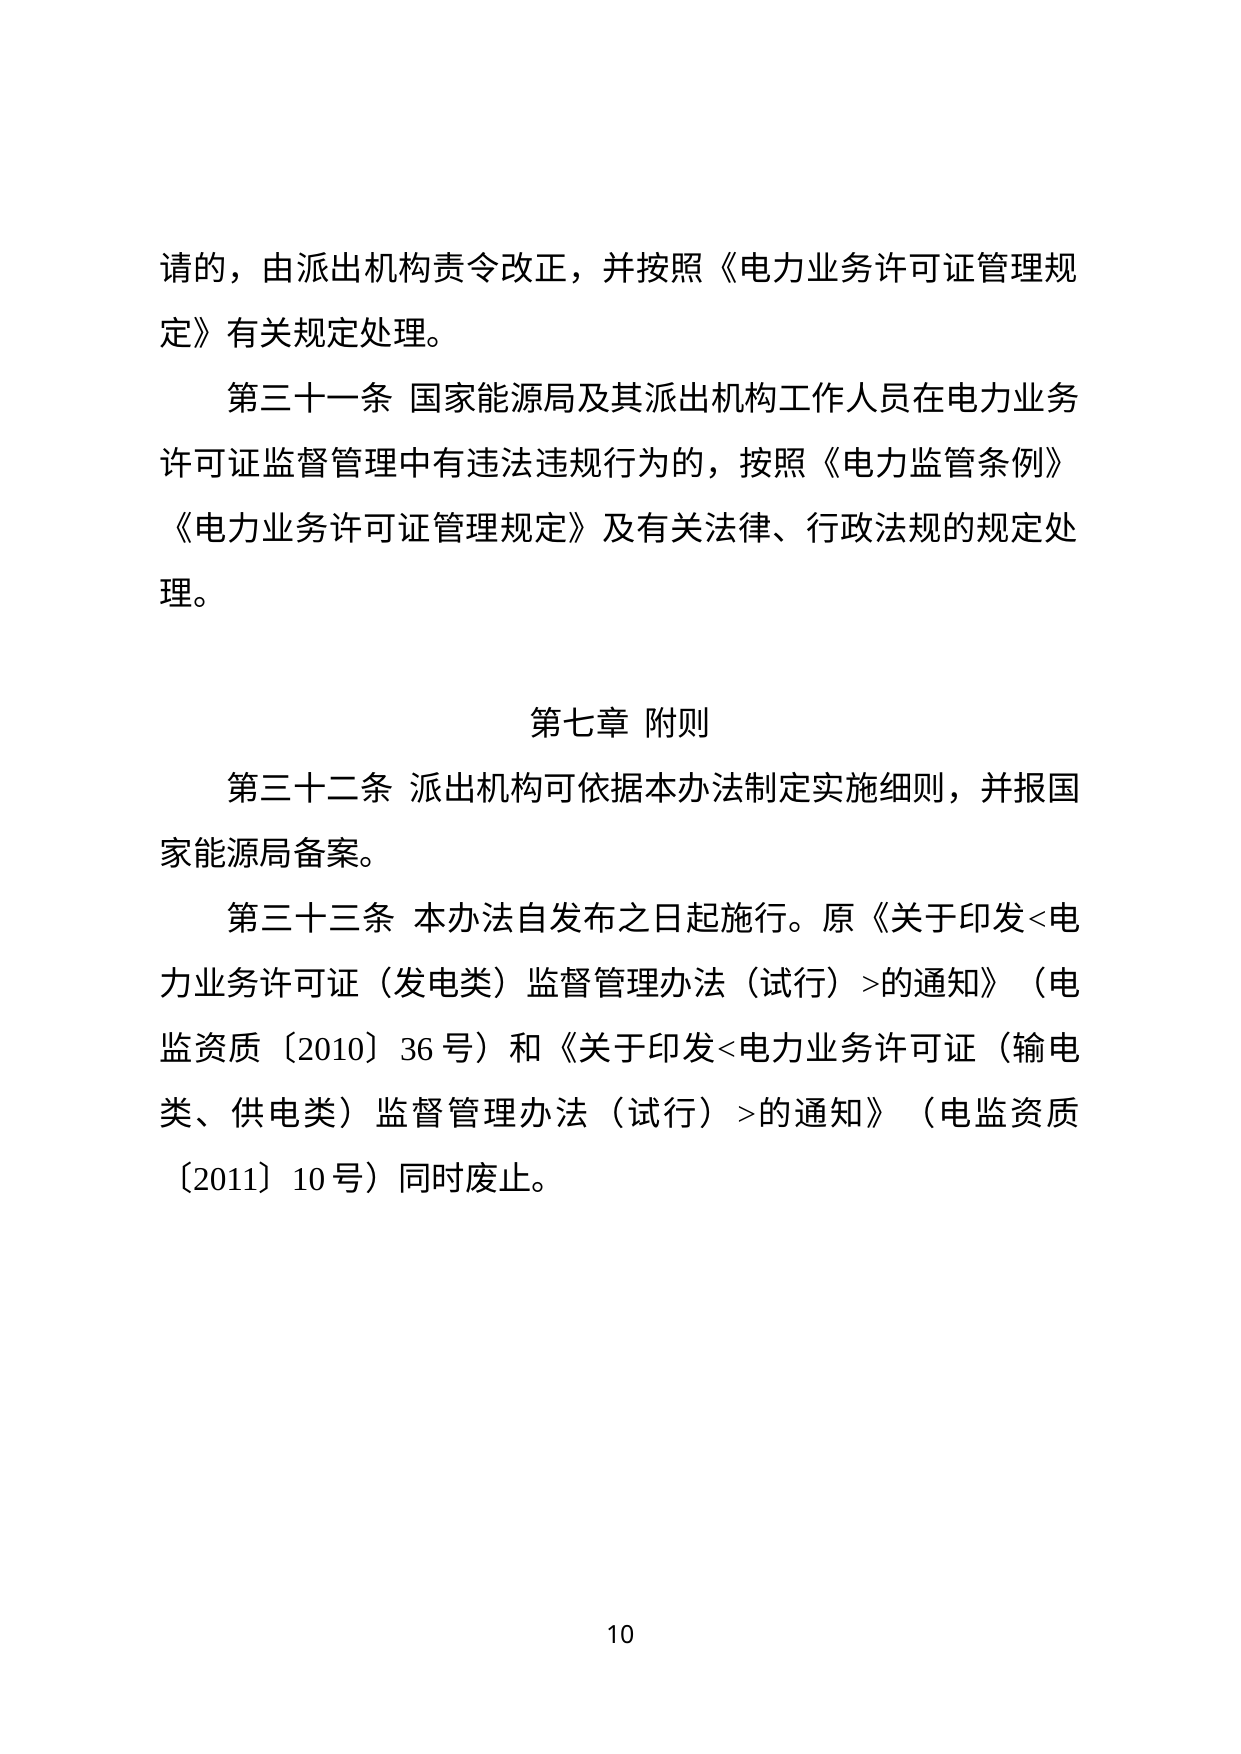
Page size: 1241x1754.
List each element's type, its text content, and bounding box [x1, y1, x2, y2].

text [159, 233, 1081, 363]
text 第三十一条 国家能源局及其派出机构工作人员在电力业务许可证监督管理中有违法违规行为的，按照《电力监管条例》《电力业务许可证管理规定》及有关法律、行政法规的规定处理。 [159, 363, 1081, 623]
text 第三十三条 本办法自发布之日起施行。原《关于印发<电力业务许可证（发电类）监督管理办法（试行）>的通知》（电监资质〔2010〕36号）和《关于印发<电力业务许可证（输电类、供电类）监督管理办法（试行）>的通知》（电监资质〔2011〕10号）同时废止。 [159, 883, 1081, 1208]
text 第七章 附则 [159, 688, 1081, 753]
text 第三十二条 派出机构可依据本办法制定实施细则，并报国家能源局备案。 [159, 753, 1081, 883]
